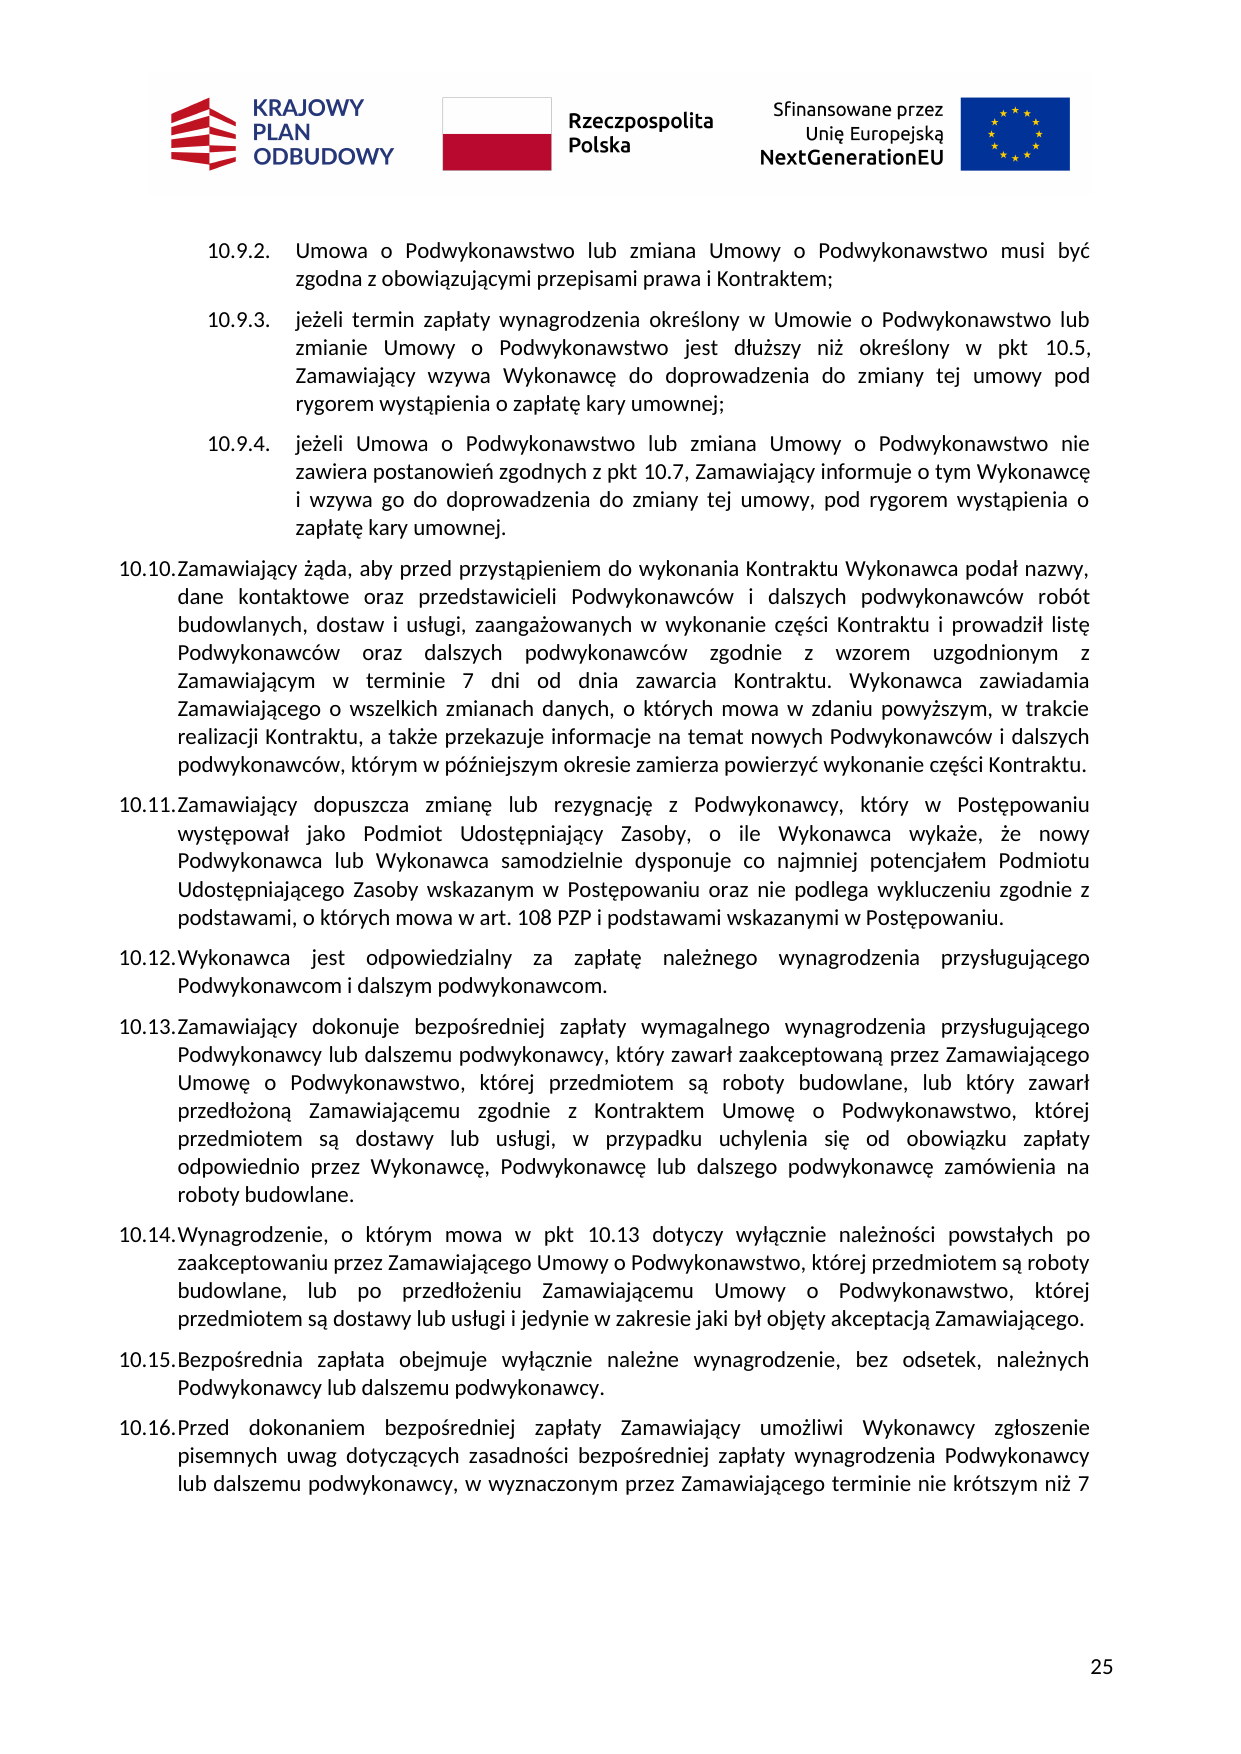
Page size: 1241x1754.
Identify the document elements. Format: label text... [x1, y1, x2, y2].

picture [147, 73, 1094, 195]
list jeżeli termin zapłaty wynagrodzenia określony w Umowie o Podwykonawstwo lub zmianie Umowy o Podwykonawstwo jest dłuższy niż określony w pkt 10.5, Zamawiający wzywa Wykonawcę do doprowadzenia do zmiany tej umowy pod rygorem wystąpienia o zapłatę kary umownej; [207, 305, 1091, 417]
list Wykonawca jest odpowiedzialny za zapłatę należnego wynagrodzenia przysługującego Podwykonawcom i dalszym podwykonawcom. [118, 943, 1091, 999]
list Wynagrodzenie, o którym mowa w pkt 10.13 dotyczy wyłącznie należności powstałych po zaakceptowaniu przez Zamawiającego Umowy o Podwykonawstwo, której przedmiotem są roboty budowlane, lub po przedłożeniu Zamawiającemu Umowy o Podwykonawstwo, której przedmiotem są dostawy lub usługi i jedynie w zakresie jaki był objęty akceptacją Zamawiającego. [118, 1220, 1091, 1332]
list Bezpośrednia zapłata obejmuje wyłącznie należne wynagrodzenie, bez odsetek, należnych Podwykonawcy lub dalszemu podwykonawcy. [118, 1345, 1091, 1401]
list Zamawiający dokonuje bezpośredniej zapłaty wymagalnego wynagrodzenia przysługującego Podwykonawcy lub dalszemu podwykonawcy, który zawarł zaakceptowaną przez Zamawiającego Umowę o Podwykonawstwo, której przedmiotem są roboty budowlane, lub który zawarł przedłożoną Zamawiającemu zgodnie z Kontraktem Umowę o Podwykonawstwo, której przedmiotem są dostawy lub usługi, w przypadku uchylenia się od obowiązku zapłaty odpowiednio przez Wykonawcę, Podwykonawcę lub dalszego podwykonawcę zamówienia na roboty budowlane. [118, 1012, 1091, 1208]
list Umowa o Podwykonawstwo lub zmiana Umowy o Podwykonawstwo musi być zgodna z obowiązującymi przepisami prawa i Kontraktem; [207, 236, 1091, 292]
list Zamawiający żąda, aby przed przystąpieniem do wykonania Kontraktu Wykonawca podał nazwy, dane kontaktowe oraz przedstawicieli Podwykonawców i dalszych podwykonawców robót budowlanych, dostaw i usługi, zaangażowanych w wykonanie części Kontraktu i prowadził listę Podwykonawców oraz dalszych podwykonawców zgodnie z wzorem uzgodnionym z Zamawiającym w terminie 7 dni od dnia zawarcia Kontraktu. Wykonawca zawiadamia Zamawiającego o wszelkich zmianach danych, o których mowa w zdaniu powyższym, w trakcie realizacji Kontraktu, a także przekazuje informacje na temat nowych Podwykonawców i dalszych podwykonawców, którym w późniejszym okresie zamierza powierzyć wykonanie części Kontraktu. [118, 554, 1091, 778]
list Zamawiający dopuszcza zmianę lub rezygnację z Podwykonawcy, który w Postępowaniu występował jako Podmiot Udostępniający Zasoby, o ile Wykonawca wykaże, że nowy Podwykonawca lub Wykonawca samodzielnie dysponuje co najmniej potencjałem Podmiotu Udostępniającego Zasoby wskazanym w Postępowaniu oraz nie podlega wykluczeniu zgodnie z podstawami, o których mowa w art. 108 PZP i podstawami wskazanymi w Postępowaniu. [118, 791, 1091, 931]
list jeżeli Umowa o Podwykonawstwo lub zmiana Umowy o Podwykonawstwo nie zawiera postanowień zgodnych z pkt 10.7, Zamawiający informuje o tym Wykonawcę i wzywa go do doprowadzenia do zmiany tej umowy, pod rygorem wystąpienia o zapłatę kary umownej. [207, 429, 1091, 541]
